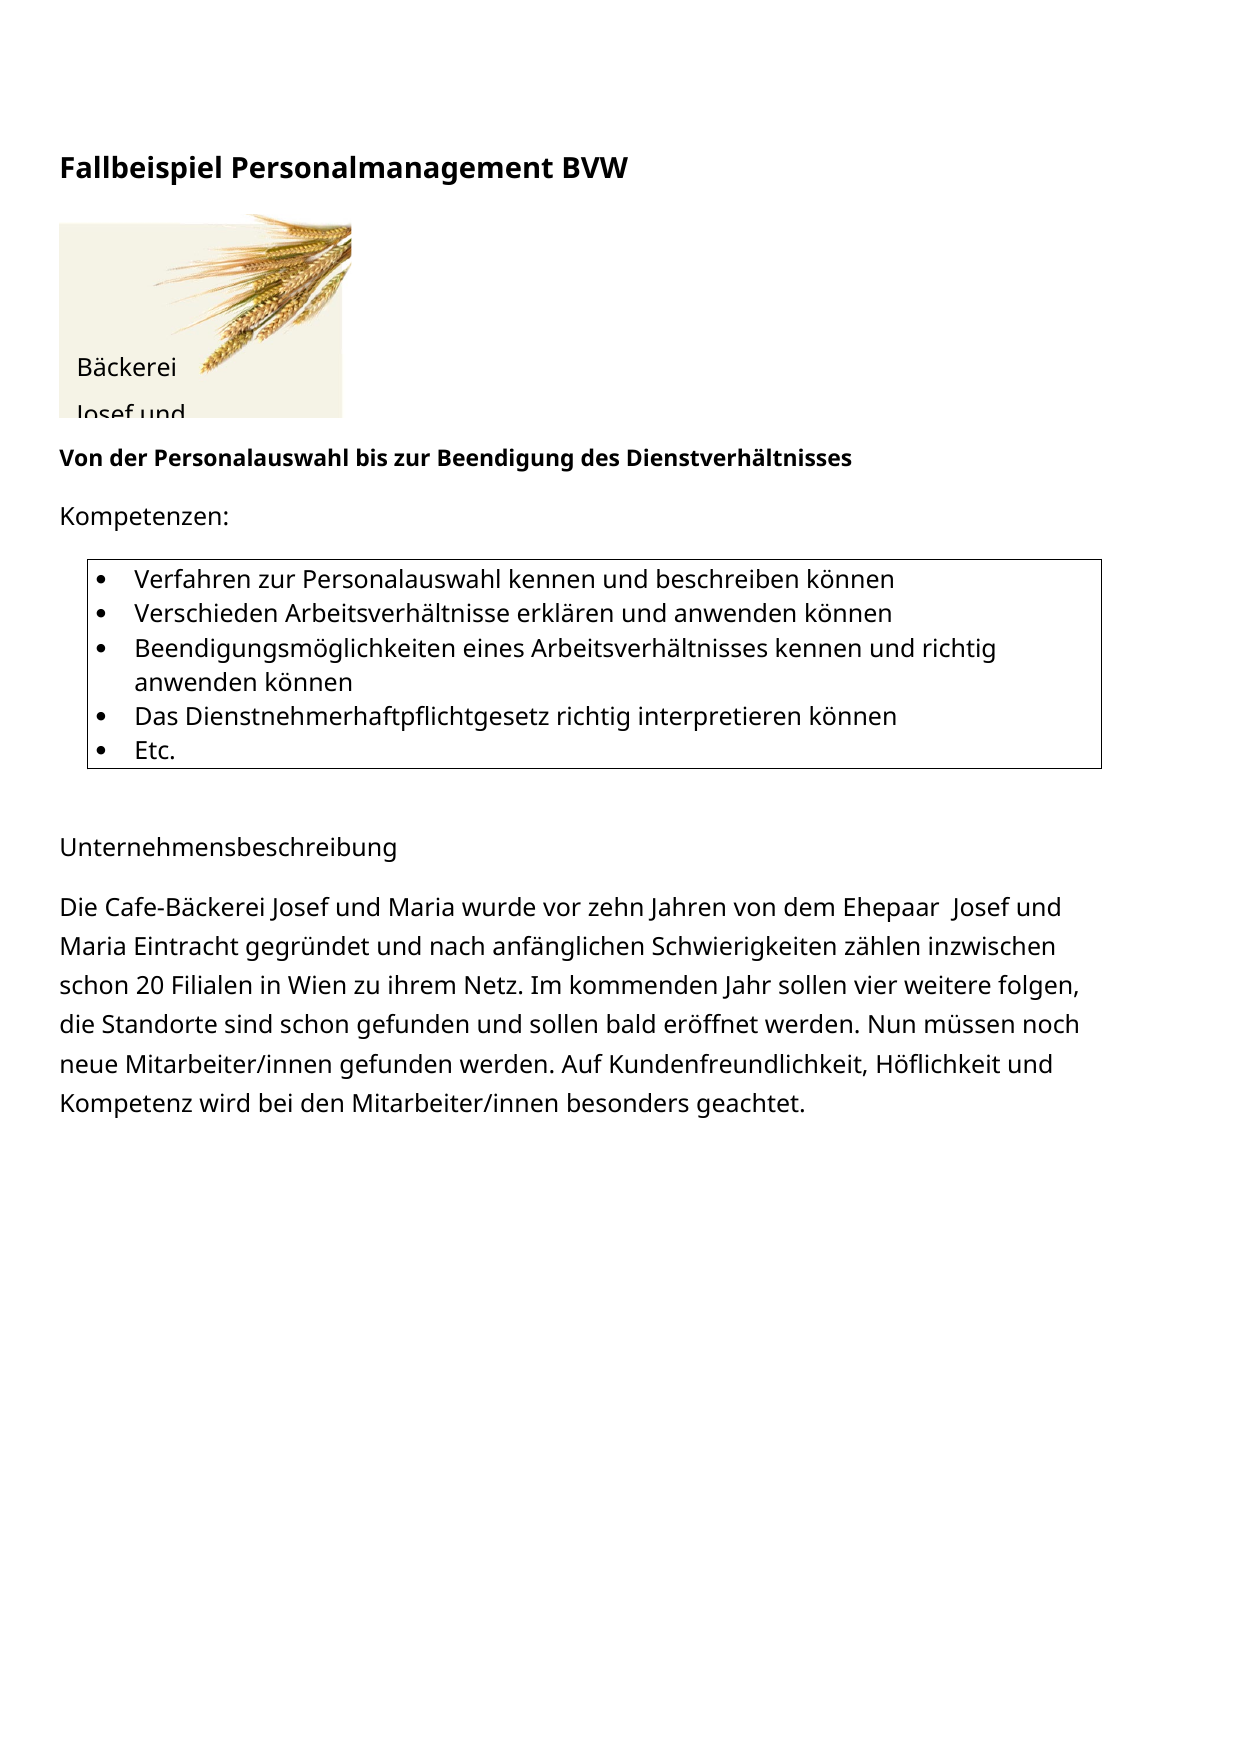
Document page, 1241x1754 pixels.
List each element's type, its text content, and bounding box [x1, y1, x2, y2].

list Etc. [88, 729, 1101, 768]
text Die Cafe-Bäckerei Josef und Maria wurde vor zehn Jahren von dem Ehepaar Josef und Maria Eintracht gegründet und nach anfänglichen Schwierigkeiten zählen inzwischen schon 20 Filialen in Wien zu ihrem Netz. Im kommenden Jahr sollen vier weitere folgen, die Standorte sind schon gefunden und sollen bald eröffnet werden. Nun müssen noch neue Mitarbeiter/innen gefunden werden. Auf Kundenfreundlichkeit, Höflichkeit und Kompetenz wird bei den Mitarbeiter/innen besonders geachtet. [59, 889, 1093, 1119]
picture [159, 411, 166, 418]
picture [87, 411, 94, 418]
list Verfahren zur Personalauswahl kennen und beschreiben können [88, 560, 1101, 593]
picture [174, 411, 181, 418]
list Verschieden Arbeitsverhältnisse erklären und anwenden können [88, 593, 1101, 627]
text Unternehmensbeschreibung [59, 829, 1093, 864]
list Beendigungsmöglichkeiten eines Arbeitsverhältnisses kennen und richtig anwenden können [88, 627, 1101, 695]
list Das Dienstnehmerhaftpflichtgesetz richtig interpretieren können [88, 695, 1101, 729]
text Von der Personalauswahl bis zur Beendigung des Dienstverhältnisses [59, 442, 1093, 473]
picture [59, 214, 352, 418]
text Kompetenzen: [59, 499, 1093, 533]
text Fallbeispiel Personalmanagement BVW [59, 148, 1093, 187]
